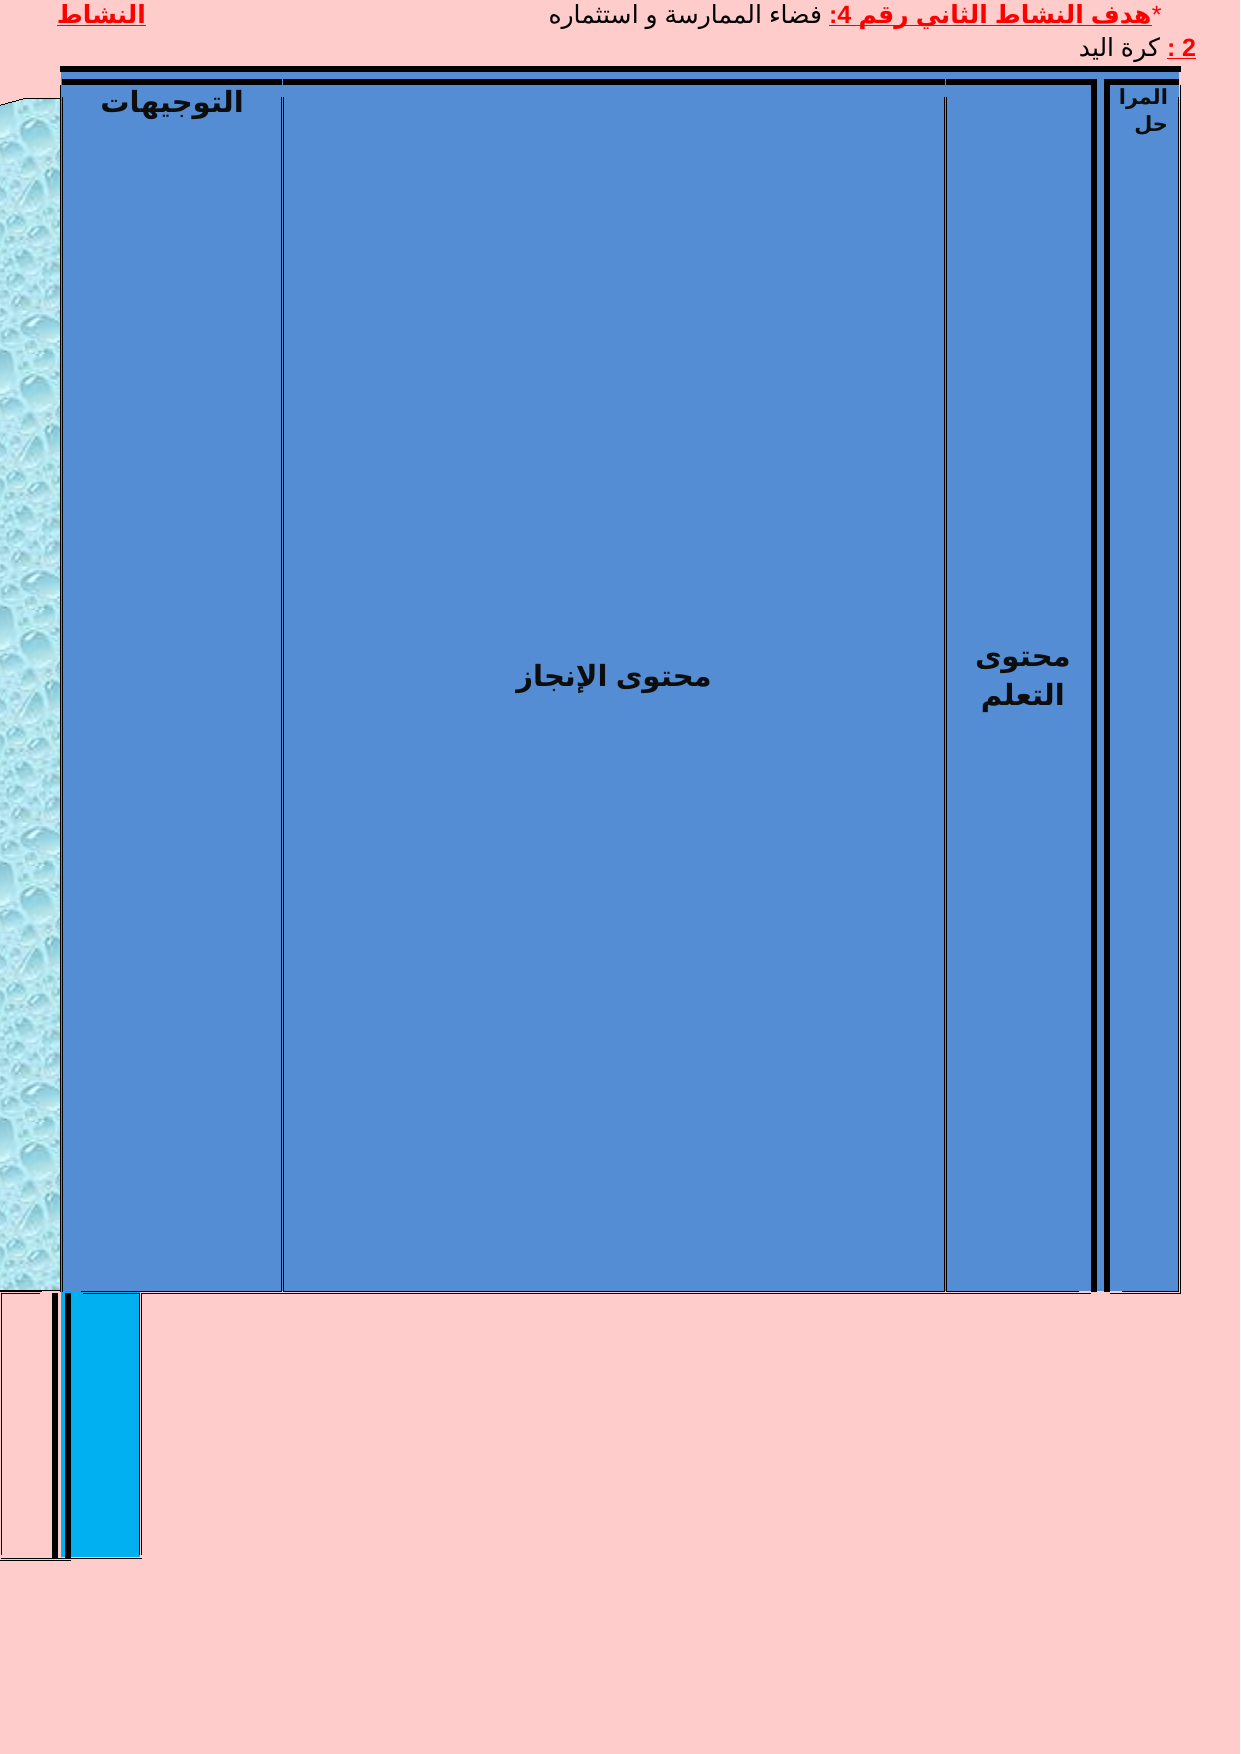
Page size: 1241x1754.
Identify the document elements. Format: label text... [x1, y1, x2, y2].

table_header التوجيهات [61, 72, 283, 1291]
table_header محتوى الإنجاز [283, 85, 945, 1291]
text *هدف النشاط الثاني رقم 4: فضاء الممارسة و استثماره النشاط 2 : كرة اليد [44, 0, 1196, 62]
table_cell المرحلة التحضيرية [61, 1291, 140, 1557]
picture [0, 98, 60, 1290]
table_header محتوى التعلم [945, 72, 1100, 1291]
table_header المراحل [1100, 72, 1179, 1291]
